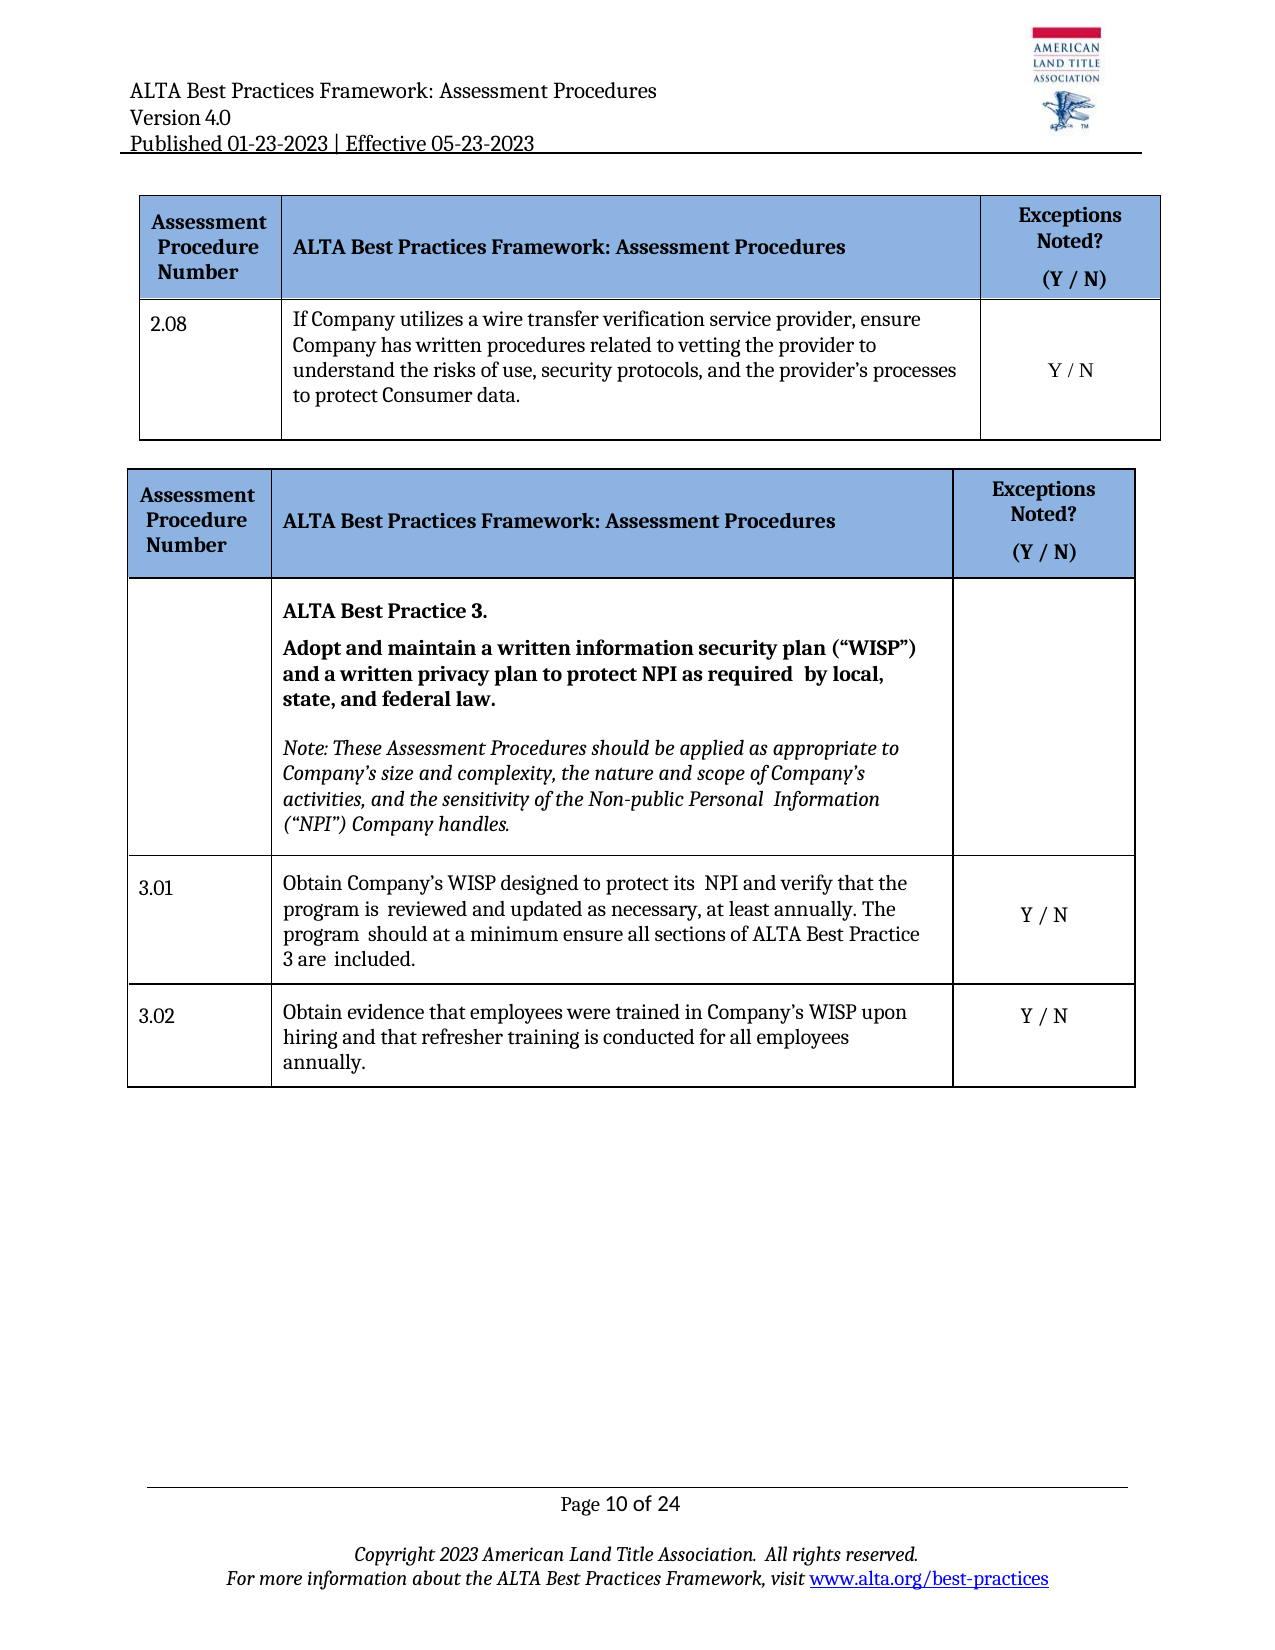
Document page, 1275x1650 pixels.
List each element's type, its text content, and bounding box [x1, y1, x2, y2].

table_cell Y / N [954, 985, 1134, 1086]
table_cell Y / N [954, 856, 1134, 983]
table_cell Obtain Company’s WISP designed to protect its NPI and verify that the program is reviewed and updated as necessary, at least annually. The program should at a minimum ensure all sections of ALTA Best Practice 3 are included. [272, 856, 952, 983]
table_cell 3.02 [128, 984, 271, 1086]
table_cell [954, 579, 1134, 854]
table_header ALTA Best Practices Framework: Assessment Procedures [272, 470, 952, 577]
table_cell 2.08 [140, 300, 281, 439]
table_header Exceptions Noted? (Y / N) [981, 196, 1160, 298]
table_header Assessment Procedure Number [140, 196, 281, 298]
table_header Assessment Procedure Number [128, 470, 271, 577]
table_header Exceptions Noted? (Y / N) [954, 470, 1134, 577]
table_cell Obtain evidence that employees were trained in Company’s WISP upon hiring and that refresher training is conducted for all employees annually. [272, 985, 952, 1086]
table_cell [128, 578, 271, 854]
table_cell Y / N [981, 300, 1160, 439]
table_header ALTA Best Practices Framework: Assessment Procedures [282, 196, 980, 298]
table_cell ALTA Best Practice 3. Adopt and maintain a written information security plan (“WISP”) and a written privacy plan to protect NPI as required by local, state, and federal law. Note: These Assessment Procedures should be applied as appropriate to Company’s size and complexity, the nature and scope of Company’s activities, and the sensitivity of the Non-public Personal Information (“NPI”) Company handles. [272, 579, 952, 854]
table_cell 3.01 [128, 856, 271, 983]
table_cell If Company utilizes a wire transfer verification service provider, ensure Company has written procedures related to vetting the provider to understand the risks of use, security protocols, and the provider’s processes to protect Consumer data. [282, 300, 980, 439]
picture [1025, 17, 1109, 142]
